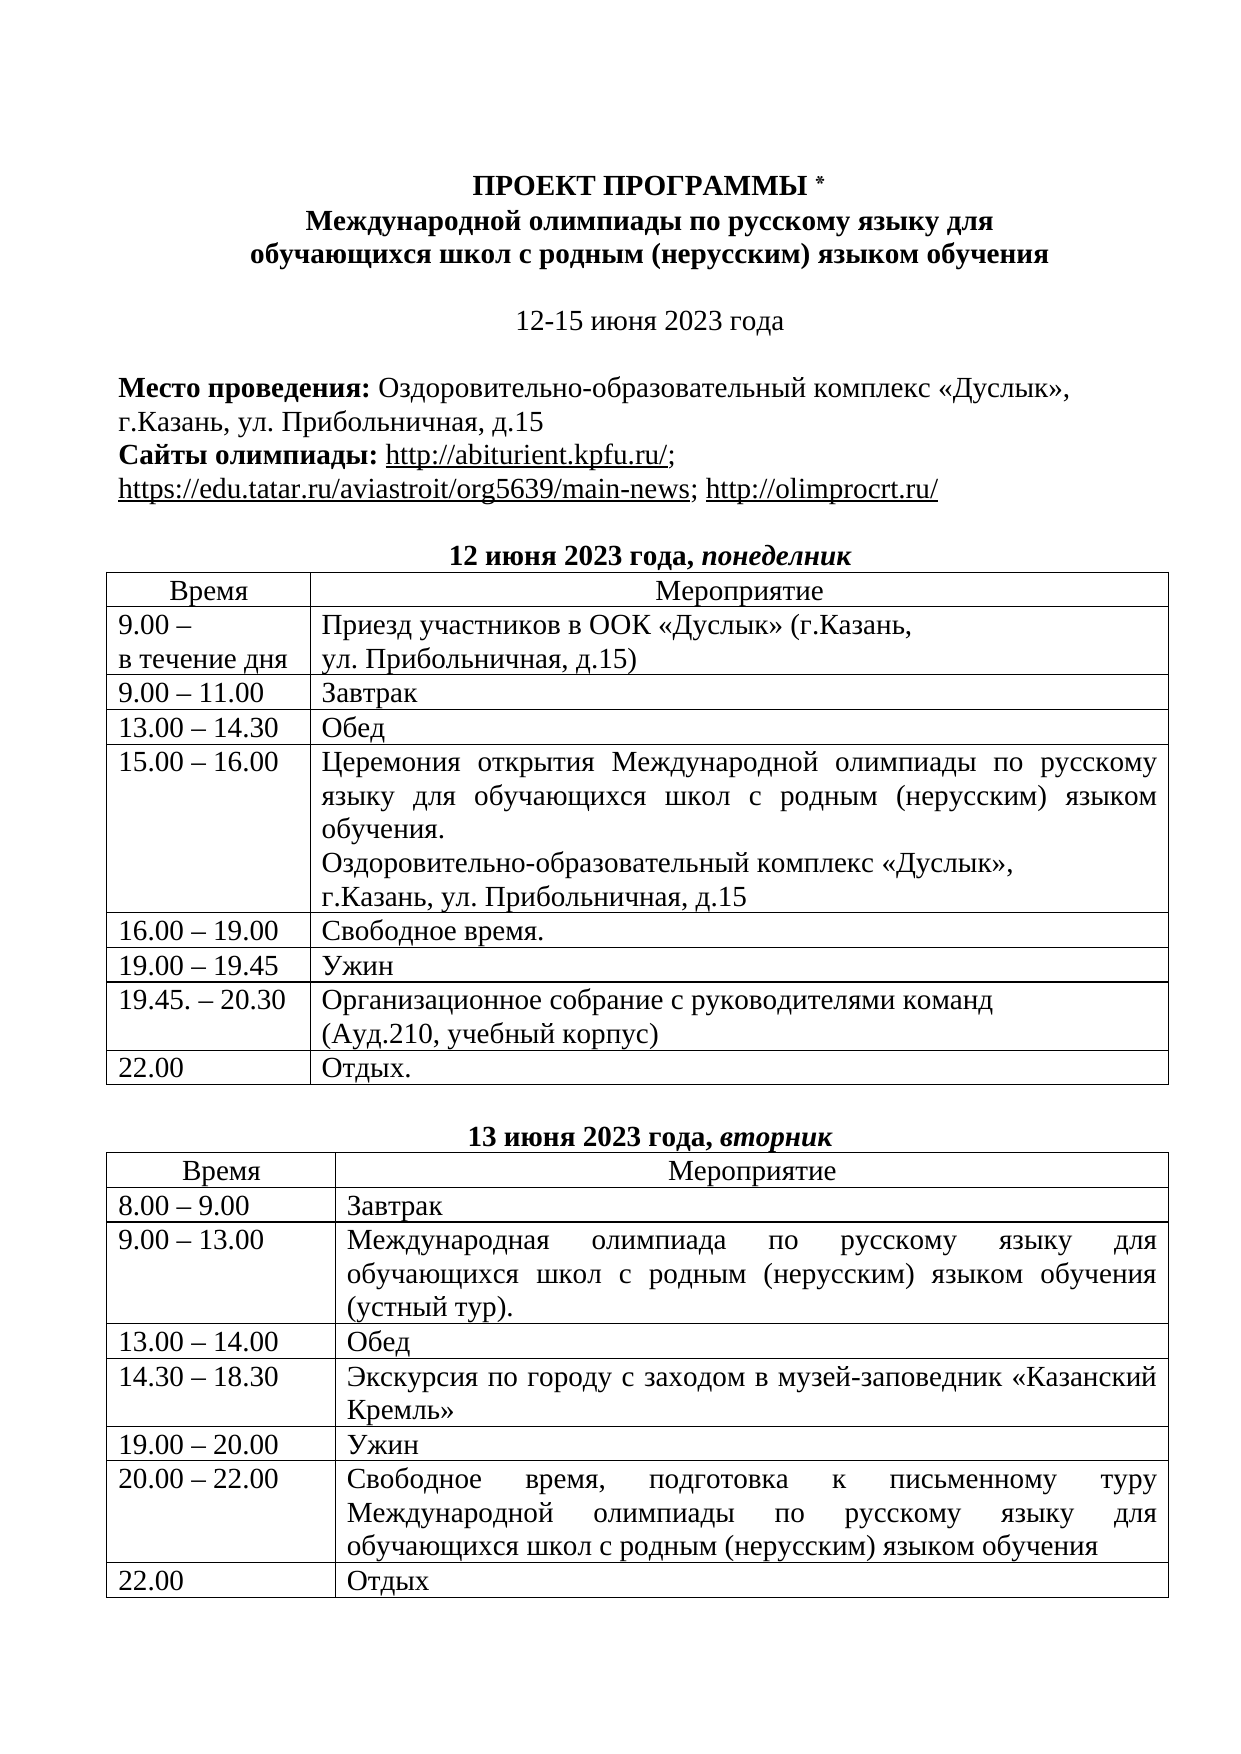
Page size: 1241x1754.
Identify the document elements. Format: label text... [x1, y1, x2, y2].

text 12-15 июня 2023 года [118, 303, 1181, 337]
table_header Время [107, 573, 310, 606]
table_cell 9.00 – 11.00 [107, 675, 310, 709]
table_cell 19.45. – 20.30 [107, 983, 310, 1049]
text 13 июня 2023 года, вторник [118, 1119, 1181, 1152]
table_header Мероприятие [336, 1153, 1168, 1187]
table_cell Приезд участников в ООК «Дуслык» (г.Казань, ул. Прибольничная, д.15) [311, 607, 1168, 674]
table_cell Отдых [336, 1563, 1168, 1597]
table_cell 15.00 – 16.00 [107, 745, 310, 912]
table_cell 14.30 – 18.30 [107, 1359, 335, 1426]
text Международной олимпиады по русскому языку для [118, 203, 1181, 236]
table_cell 13.00 – 14.00 [107, 1324, 335, 1358]
table_cell 20.00 – 22.00 [107, 1461, 335, 1562]
text г.Казань, ул. Прибольничная, д.15 [118, 404, 1181, 437]
table_cell 16.00 – 19.00 [107, 913, 310, 947]
table_cell Обед [336, 1324, 1168, 1358]
table_cell Обед [311, 710, 1168, 743]
table_cell Свободное время, подготовка к письменному туру Международной олимпиады по русскому языку для обучающихся школ с родным (нерусским) языком обучения [336, 1461, 1168, 1562]
table_cell 9.00 – в течение дня [107, 607, 310, 674]
table_cell Отдых. [311, 1051, 1168, 1084]
table_cell Организационное собрание с руководителями команд (Ауд.210, учебный корпус) [311, 983, 1168, 1049]
table_cell Завтрак [336, 1188, 1168, 1221]
text обучающихся школ с родным (нерусским) языком обучения [118, 236, 1181, 270]
table_cell 9.00 – 13.00 [107, 1223, 335, 1323]
table_cell Ужин [336, 1427, 1168, 1460]
table_cell 19.00 – 19.45 [107, 948, 310, 981]
table_cell Церемония открытия Международной олимпиады по русскому языку для обучающихся школ с родным (нерусским) языком обучения. Оздоровительно-образовательный комплекс «Дуслык», г.Казань, ул. Прибольничная, д.15 [311, 745, 1168, 912]
table_cell 19.00 – 20.00 [107, 1427, 335, 1460]
subtitle ПРОЕКТ ПРОГРАММЫ * [118, 168, 1181, 203]
table_header Мероприятие [311, 573, 1168, 606]
table_cell 8.00 – 9.00 [107, 1188, 335, 1221]
table_cell Международная олимпиада по русскому языку для обучающихся школ с родным (нерусским) языком обучения (устный тур). [336, 1223, 1168, 1323]
table_cell Экскурсия по городу с заходом в музей-заповедник «Казанский Кремль» [336, 1359, 1168, 1426]
table_header Время [107, 1153, 335, 1187]
table_cell 22.00 [107, 1051, 310, 1084]
table_cell 13.00 – 14.30 [107, 710, 310, 743]
table_cell Свободное время. [311, 913, 1168, 947]
text Место проведения: Оздоровительно-образовательный комплекс «Дуслык», [118, 370, 1181, 404]
table_cell Завтрак [311, 675, 1168, 709]
text Сайты олимпиады: http://abiturient.kpfu.ru/; https://edu.tatar.ru/aviastroit/org5639/main-news; http://olimprocrt.ru/ [118, 437, 1181, 504]
table_cell Ужин [311, 948, 1168, 981]
text 12 июня 2023 года, понеделник [118, 538, 1181, 572]
table_cell 22.00 [107, 1563, 335, 1597]
